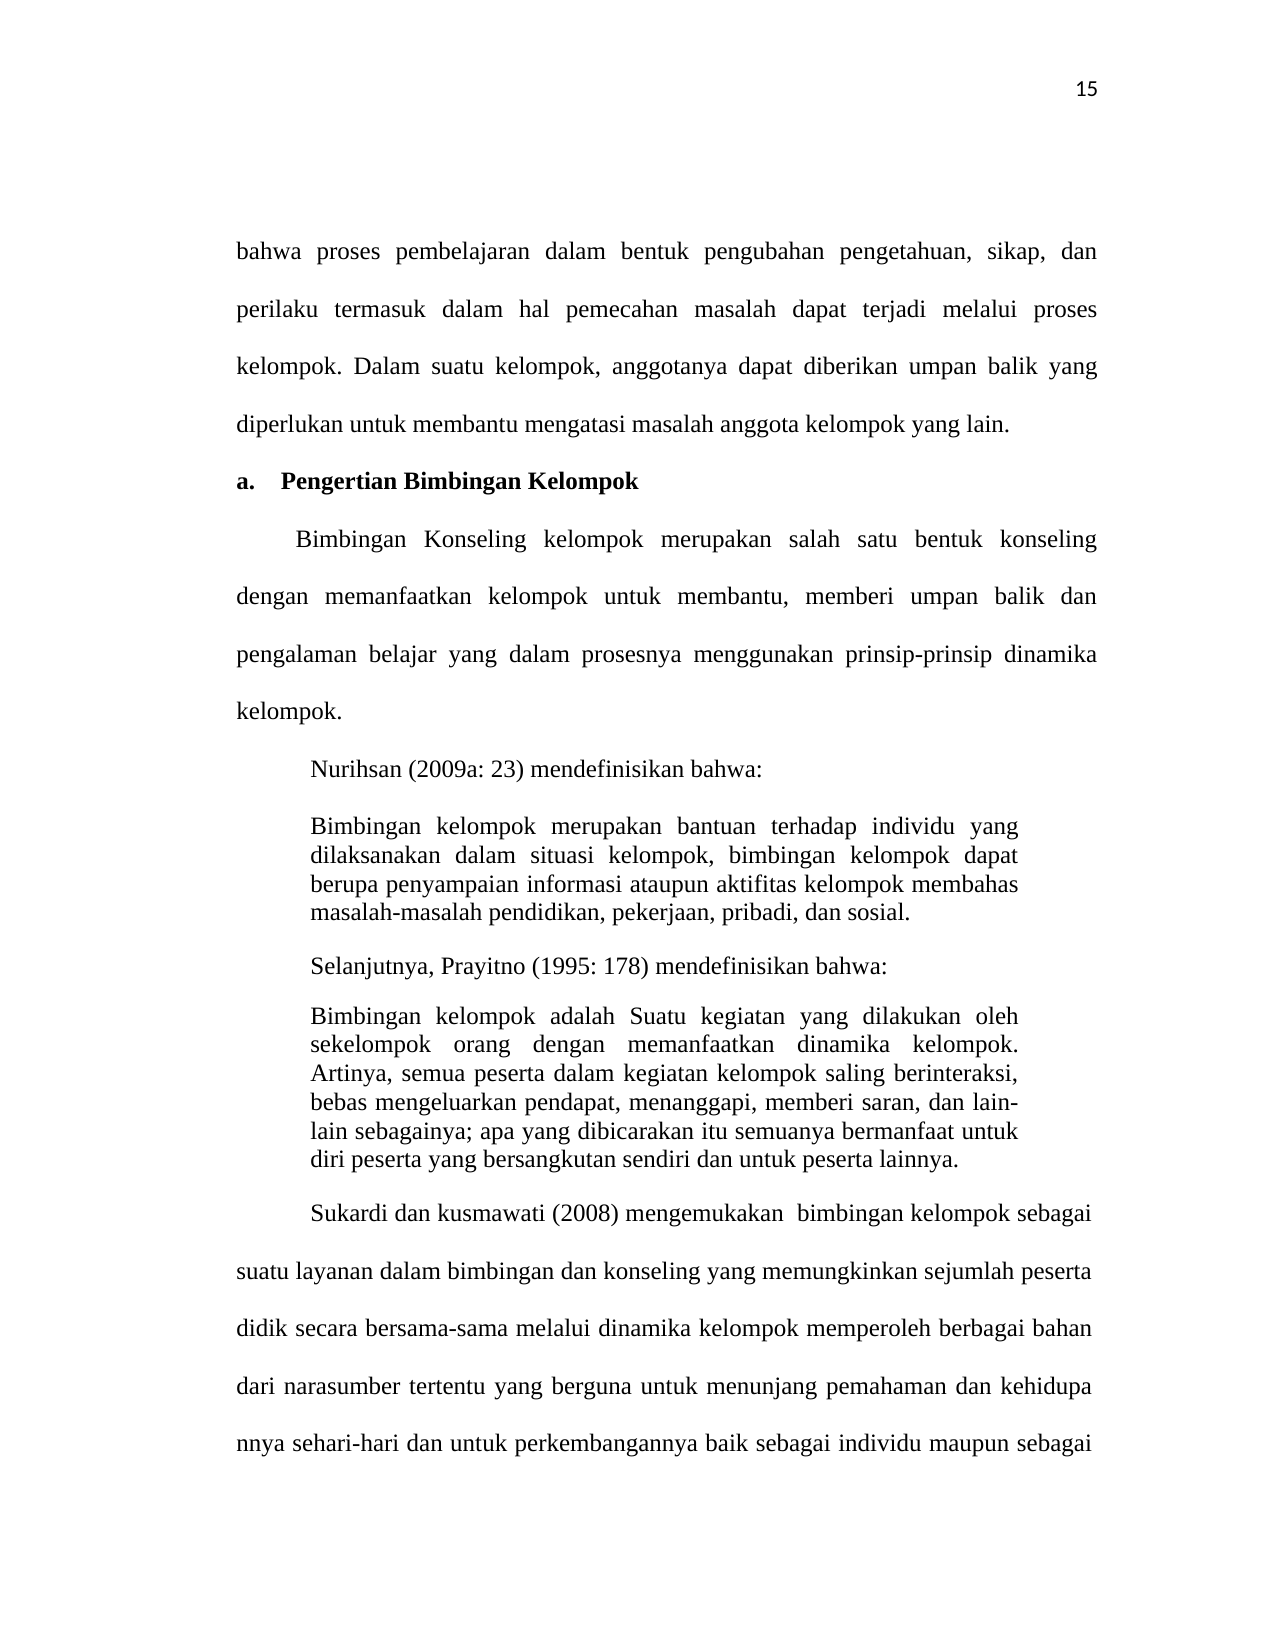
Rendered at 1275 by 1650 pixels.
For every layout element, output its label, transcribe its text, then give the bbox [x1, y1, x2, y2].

text Bimbingan kelompok merupakan bantuan terhadap individu yang dilaksanakan dalam situasi kelompok, bimbingan kelompok dapat berupa penyampaian informasi ataupun aktifitas kelompok membahas masalah-masalah pendidikan, pekerjaan, pribadi, dan sosial. [310, 811, 1019, 926]
text Bimbingan kelompok adalah Suatu kegiatan yang dilakukan oleh sekelompok orang dengan memanfaatkan dinamika kelompok. Artinya, semua peserta dalam kegiatan kelompok saling berinteraksi, bebas mengeluarkan pendapat, menanggapi, memberi saran, dan lain-lain sebagainya; apa yang dibicarakan itu semuanya bermanfaat untuk diri peserta yang bersangkutan sendiri dan untuk peserta lainnya. [310, 1001, 1019, 1173]
list Pengertian Bimbingan Kelompok [236, 466, 1098, 495]
text Selanjutnya, Prayitno (1995: 178) mendefinisikan bahwa: [310, 951, 1019, 980]
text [236, 1198, 1093, 1457]
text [236, 236, 1098, 437]
text Bimbingan Konseling kelompok merupakan salah satu bentuk konseling dengan memanfaatkan kelompok untuk membantu, memberi umpan balik dan pengalaman belajar yang dalam prosesnya menggunakan prinsip-prinsip dinamika kelompok. [236, 524, 1098, 725]
text Nurihsan (2009a: 23) mendefinisikan bahwa: [236, 754, 1098, 782]
